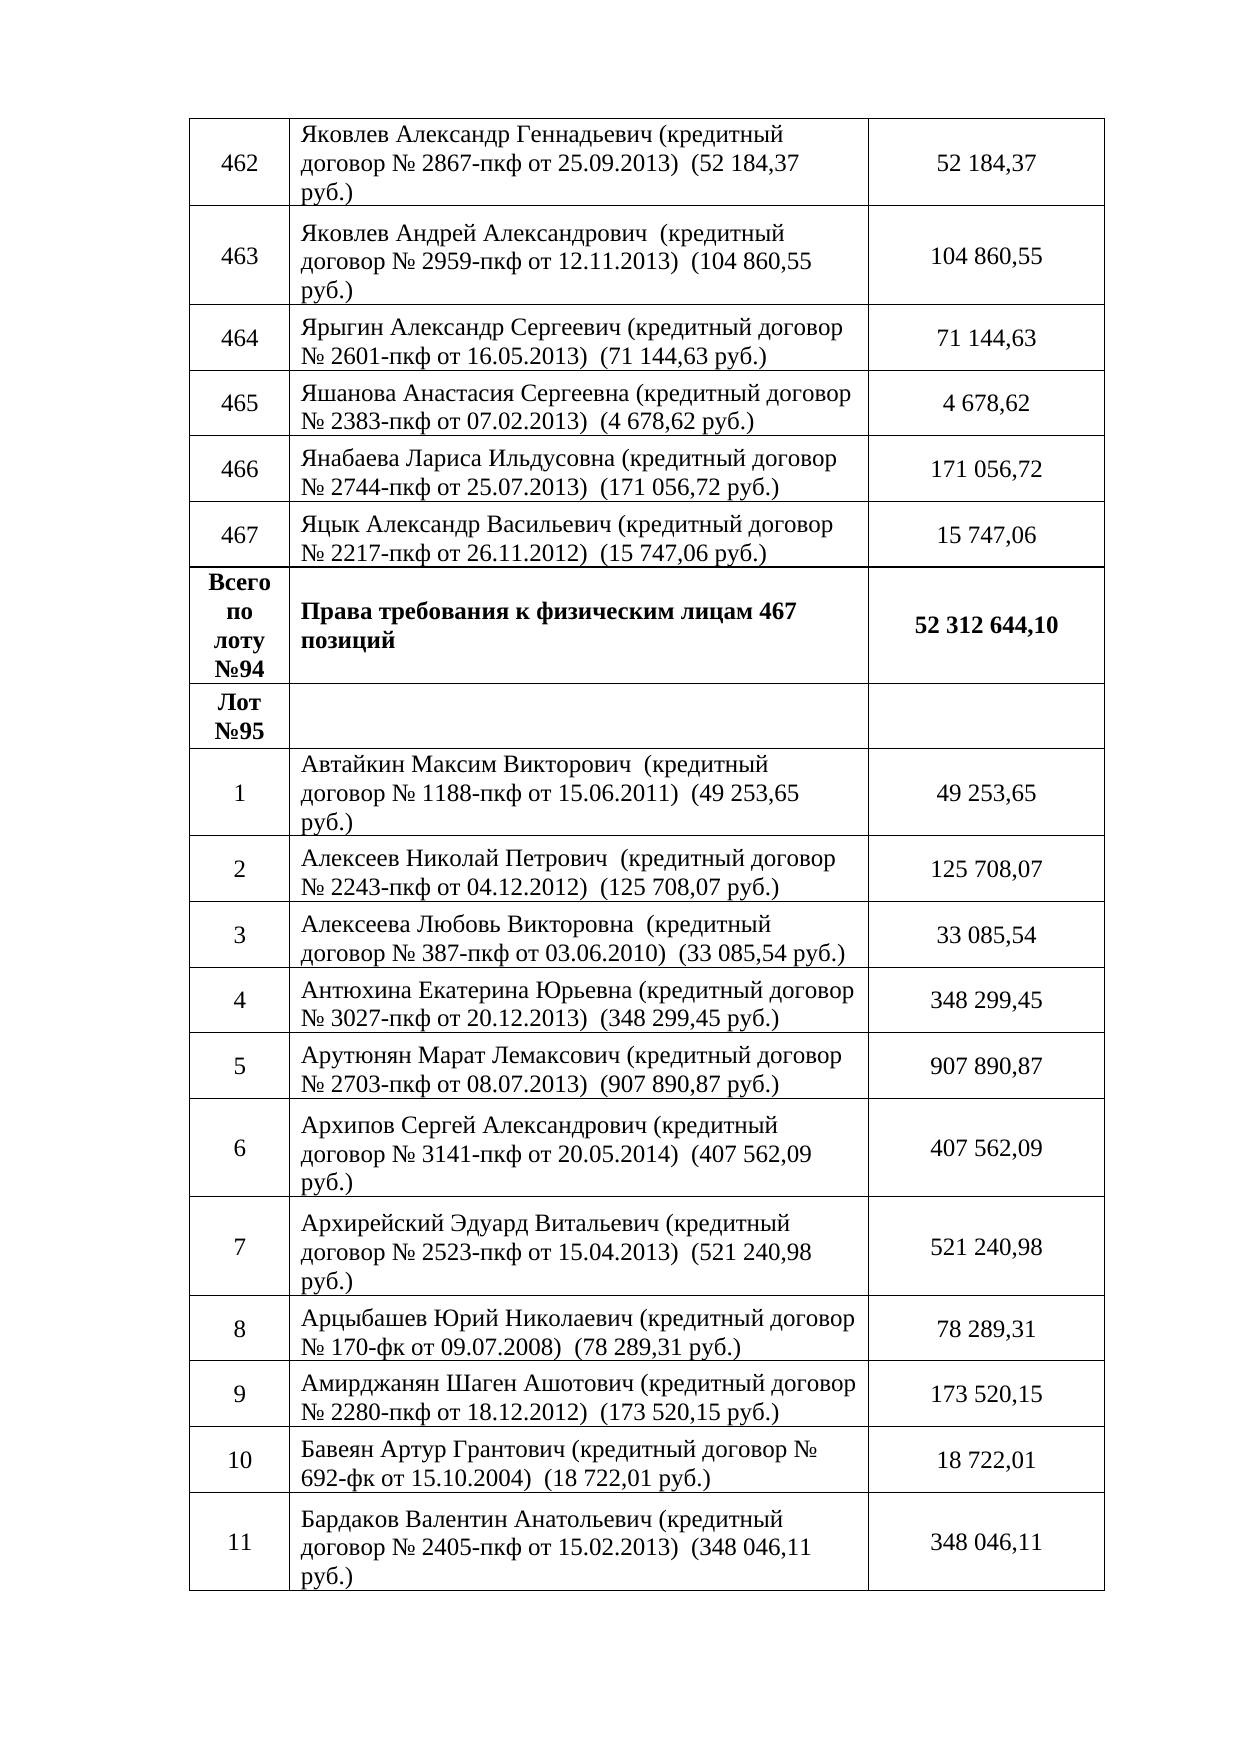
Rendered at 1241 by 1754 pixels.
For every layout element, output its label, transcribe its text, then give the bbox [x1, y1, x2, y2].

table_cell 1 [190, 749, 289, 835]
table_cell Права требования к физическим лицам 467 позиций [290, 568, 868, 682]
table_cell 907 890,87 [869, 1033, 1104, 1098]
table_cell Алексеева Любовь Викторовна (кредитный договор № 387-пкф от 03.06.2010) (33 085,54 руб.) [290, 902, 868, 967]
table_cell Яковлев Андрей Александрович (кредитный договор № 2959-пкф от 12.11.2013) (104 860,55 руб.) [290, 206, 868, 304]
table_cell 4 [190, 968, 289, 1032]
table_cell Антюхина Екатерина Юрьевна (кредитный договор № 3027-пкф от 20.12.2013) (348 299,45 руб.) [290, 968, 868, 1032]
table_cell 521 240,98 [869, 1197, 1104, 1295]
table_cell 52 184,37 [869, 119, 1104, 205]
table_cell 10 [190, 1427, 289, 1492]
table_cell 33 085,54 [869, 902, 1104, 967]
table_cell 464 [190, 305, 289, 369]
table_cell 5 [190, 1033, 289, 1098]
table_cell 104 860,55 [869, 206, 1104, 304]
table_cell Яшанова Анастасия Сергеевна (кредитный договор № 2383-пкф от 07.02.2013) (4 678,62 руб.) [290, 371, 868, 435]
table_cell 15 747,06 [869, 502, 1104, 566]
table_cell Архирейский Эдуард Витальевич (кредитный договор № 2523-пкф от 15.04.2013) (521 240,98 руб.) [290, 1197, 868, 1295]
table_cell 49 253,65 [869, 749, 1104, 835]
table_cell Яковлев Александр Геннадьевич (кредитный договор № 2867-пкф от 25.09.2013) (52 184,37 руб.) [290, 119, 868, 205]
table_cell Янабаева Лариса Ильдусовна (кредитный договор № 2744-пкф от 25.07.2013) (171 056,72 руб.) [290, 436, 868, 501]
table_cell Арцыбашев Юрий Николаевич (кредитный договор № 170-фк от 09.07.2008) (78 289,31 руб.) [290, 1296, 868, 1360]
table_cell Бавеян Артур Грантович (кредитный договор № 692-фк от 15.10.2004) (18 722,01 руб.) [290, 1427, 868, 1492]
table_cell 462 [190, 119, 289, 205]
table_cell 348 046,11 [869, 1493, 1104, 1590]
table_cell 407 562,09 [869, 1099, 1104, 1196]
table_cell 6 [190, 1099, 289, 1196]
table_cell [869, 684, 1104, 748]
table_cell 465 [190, 371, 289, 435]
table_cell 2 [190, 836, 289, 901]
table_cell 125 708,07 [869, 836, 1104, 901]
table_cell 348 299,45 [869, 968, 1104, 1032]
table_cell 173 520,15 [869, 1361, 1104, 1426]
table_cell 52 312 644,10 [869, 568, 1104, 682]
table_cell Лот №95 [190, 684, 289, 748]
table_cell 18 722,01 [869, 1427, 1104, 1492]
table_cell Ярыгин Александр Сергеевич (кредитный договор № 2601-пкф от 16.05.2013) (71 144,63 руб.) [290, 305, 868, 369]
table_cell 466 [190, 436, 289, 501]
table_cell Бардаков Валентин Анатольевич (кредитный договор № 2405-пкф от 15.02.2013) (348 046,11 руб.) [290, 1493, 868, 1590]
table_cell Яцык Александр Васильевич (кредитный договор № 2217-пкф от 26.11.2012) (15 747,06 руб.) [290, 502, 868, 566]
table_cell 71 144,63 [869, 305, 1104, 369]
table_cell 463 [190, 206, 289, 304]
table_cell [290, 684, 868, 748]
table_cell Всего по лоту №94 [190, 568, 289, 682]
table_cell Алексеев Николай Петрович (кредитный договор № 2243-пкф от 04.12.2012) (125 708,07 руб.) [290, 836, 868, 901]
table_cell 3 [190, 902, 289, 967]
table_cell 78 289,31 [869, 1296, 1104, 1360]
table_cell Амирджанян Шаген Ашотович (кредитный договор № 2280-пкф от 18.12.2012) (173 520,15 руб.) [290, 1361, 868, 1426]
table_cell Архипов Сергей Александрович (кредитный договор № 3141-пкф от 20.05.2014) (407 562,09 руб.) [290, 1099, 868, 1196]
table_cell Автайкин Максим Викторович (кредитный договор № 1188-пкф от 15.06.2011) (49 253,65 руб.) [290, 749, 868, 835]
table_cell Арутюнян Марат Лемаксович (кредитный договор № 2703-пкф от 08.07.2013) (907 890,87 руб.) [290, 1033, 868, 1098]
table_cell 467 [190, 502, 289, 566]
table_cell 8 [190, 1296, 289, 1360]
table_cell 11 [190, 1493, 289, 1590]
table_cell 4 678,62 [869, 371, 1104, 435]
table_cell 9 [190, 1361, 289, 1426]
table_cell 7 [190, 1197, 289, 1295]
table_cell 171 056,72 [869, 436, 1104, 501]
